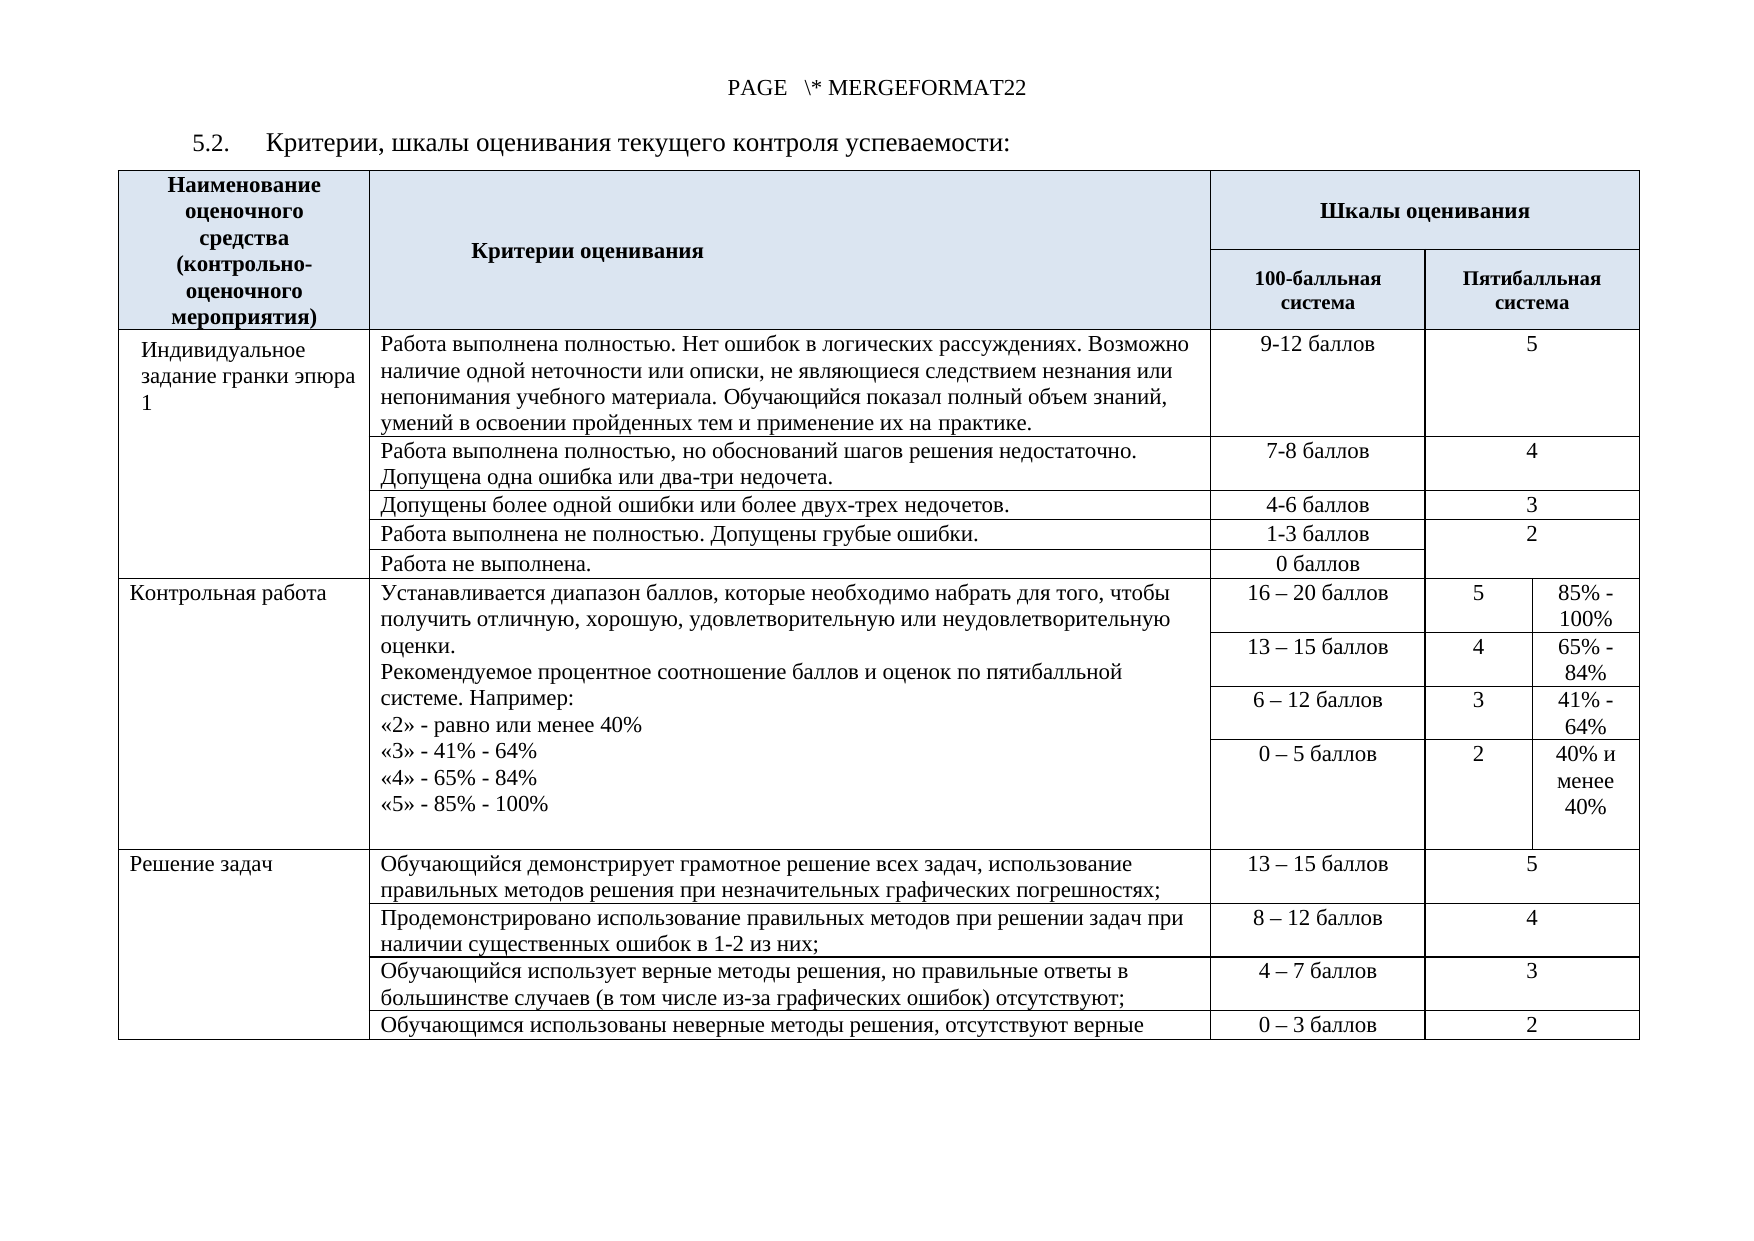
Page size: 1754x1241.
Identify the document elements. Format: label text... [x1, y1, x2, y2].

table_cell 5 [1426, 330, 1639, 436]
table_cell 0 – 3 баллов [1211, 1011, 1424, 1039]
table_cell 7-8 баллов [1211, 437, 1424, 489]
subtitle Критерии, шкалы оценивания текущего контроля успеваемости: [192, 127, 1636, 158]
table_header Наименование оценочного средства (контрольно-оценочного мероприятия) [119, 171, 369, 329]
table_cell Индивидуальное задание гранки эпюра 1 [119, 330, 369, 578]
table_cell 3 [1426, 491, 1639, 519]
table_cell Допущены более одной ошибки или более двух-трех недочетов. [370, 491, 1210, 519]
table_cell 4 [1426, 437, 1639, 489]
table_header Критерии оценивания [370, 171, 1210, 329]
table_cell 41% - 64% [1533, 687, 1639, 739]
table_cell 9-12 баллов [1211, 330, 1424, 436]
table_cell 0 баллов [1211, 550, 1424, 578]
table_header Шкалы оценивания [1211, 171, 1639, 249]
table_cell 3 [1426, 687, 1532, 739]
table_cell 16 – 20 баллов [1211, 579, 1424, 632]
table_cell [370, 1011, 1210, 1039]
table_cell 4-6 баллов [1211, 491, 1424, 519]
table_cell 6 – 12 баллов [1211, 687, 1424, 739]
table_cell 4 – 7 баллов [1211, 958, 1424, 1010]
table_cell 85% - 100% [1533, 579, 1639, 632]
table_cell 5 [1426, 579, 1532, 632]
table_cell Работа не выполнена. [370, 550, 1210, 578]
table_cell 2 [1426, 1011, 1639, 1039]
table_cell 13 – 15 баллов [1211, 850, 1424, 903]
table_cell 0 – 5 баллов [1211, 740, 1424, 849]
table_cell 4 [1426, 904, 1639, 956]
table_cell 3 [1426, 958, 1639, 1010]
table_cell Обучающийся использует верные методы решения, но правильные ответы в большинстве случаев (в том числе из-за графических ошибок) отсутствуют; [370, 958, 1210, 1010]
table_cell 100-балльная система [1211, 250, 1424, 329]
table_cell Продемонстрировано использование правильных методов при решении задач при наличии существенных ошибок в 1-2 из них; [370, 904, 1210, 956]
table_cell 65% - 84% [1533, 633, 1639, 686]
table_cell Работа выполнена полностью, но обоснований шагов решения недостаточно. Допущена одна ошибка или два-три недочета. [370, 437, 1210, 489]
table_cell 8 – 12 баллов [1211, 904, 1424, 956]
table_cell 13 – 15 баллов [1211, 633, 1424, 686]
table_cell 2 [1426, 520, 1639, 578]
table_cell Устанавливается диапазон баллов, которые необходимо набрать для того, чтобы получить отличную, хорошую, удовлетворительную или неудовлетворительную оценки. Рекомендуемое процентное соотношение баллов и оценок по пятибалльной системе. Например: «2» - равно или менее 40% «3» - 41% - 64% «4» - 65% - 84% «5» - 85% - 100% [370, 579, 1210, 849]
table_cell 4 [1426, 633, 1532, 686]
table_cell 1-3 баллов [1211, 520, 1424, 548]
table_cell Решение задач [119, 850, 369, 1039]
table_cell Работа выполнена полностью. Нет ошибок в логических рассуждениях. Возможно наличие одной неточности или описки, не являющиеся следствием незнания или непонимания учебного материала. Обучающийся показал полный объем знаний, умений в освоении пройденных тем и применение их на практике. [370, 330, 1210, 436]
table_cell 40% и менее 40% [1533, 740, 1639, 849]
table_cell Контрольная работа [119, 579, 369, 849]
table_cell 5 [1426, 850, 1639, 903]
table_cell 2 [1426, 740, 1532, 849]
table_cell Работа выполнена не полностью. Допущены грубые ошибки. [370, 520, 1210, 548]
table_cell Пятибалльная система [1426, 250, 1639, 329]
table_cell Обучающийся демонстрирует грамотное решение всех задач, использование правильных методов решения при незначительных графических погрешностях; [370, 850, 1210, 903]
